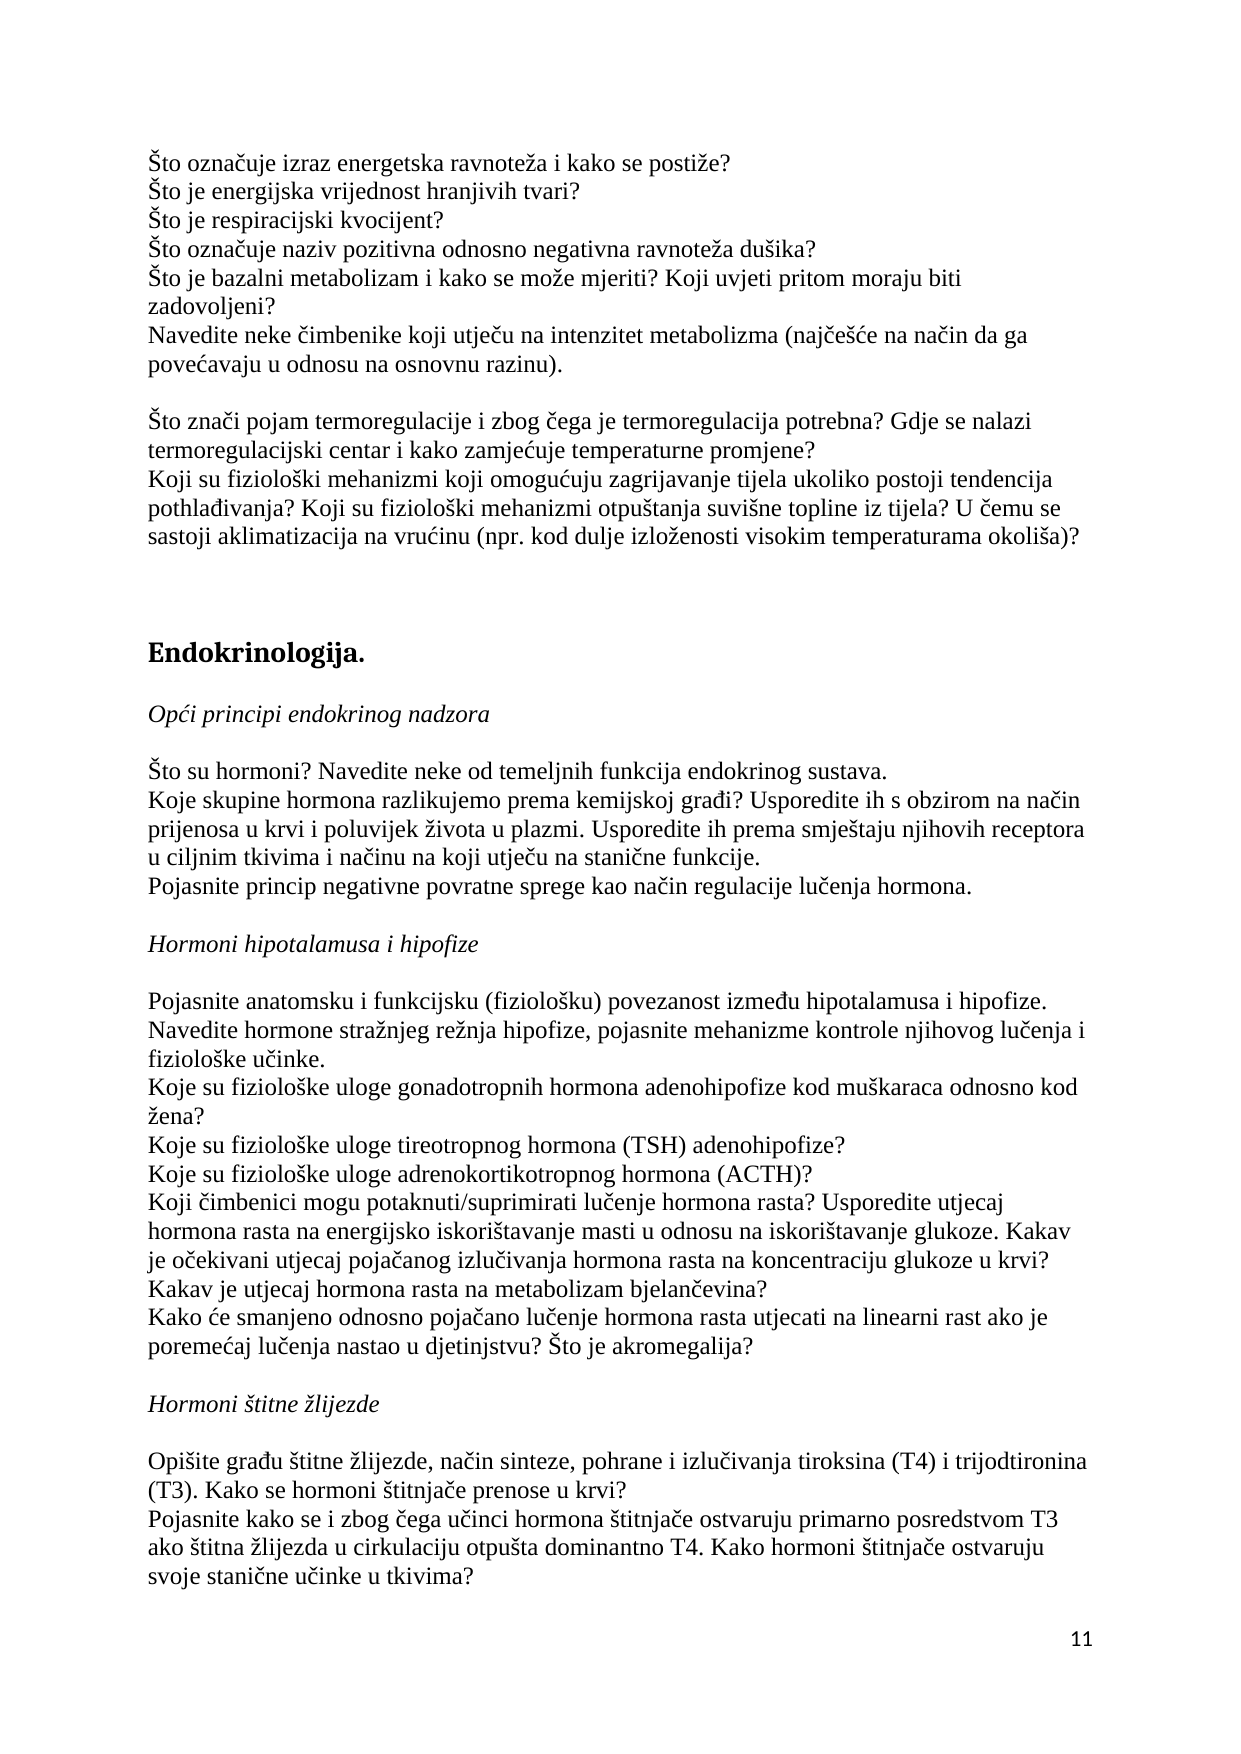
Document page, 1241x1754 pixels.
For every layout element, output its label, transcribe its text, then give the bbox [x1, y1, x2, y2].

text Pojasnite anatomsku i funkcijsku (fiziološku) povezanost između hipotalamusa i hipofize. [148, 986, 1093, 1015]
text Pojasnite kako se i zbog čega učinci hormona štitnjače ostvaruju primarno posredstvom T3 ako štitna žlijezda u cirkulaciju otpušta dominantno T4. Kako hormoni štitnjače ostvaruju svoje stanične učinke u tkivima? [148, 1504, 1093, 1590]
text Endokrinologija. [148, 636, 1093, 670]
text Koje su fiziološke uloge gonadotropnih hormona adenohipofize kod muškaraca odnosno kod žena? [148, 1072, 1093, 1130]
text Što znači pojam termoregulacije i zbog čega je termoregulacija potrebna? Gdje se nalazi termoregulacijski centar i kako zamjećuje temperaturne promjene? [148, 406, 1093, 464]
text Što su hormoni? Navedite neke od temeljnih funkcija endokrinog sustava. [148, 756, 1093, 785]
text Što je energijska vrijednost hranjivih tvari? [148, 176, 1093, 205]
text Što označuje naziv pozitivna odnosno negativna ravnoteža dušika? [148, 234, 1093, 263]
text Koje su fiziološke uloge tireotropnog hormona (TSH) adenohipofize? [148, 1130, 1093, 1159]
text Kako će smanjeno odnosno pojačano lučenje hormona rasta utjecati na linearni rast ako je poremećaj lučenja nastao u djetinjstvu? Što je akromegalija? [148, 1302, 1093, 1360]
text Koje su fiziološke uloge adrenokortikotropnog hormona (ACTH)? [148, 1159, 1093, 1187]
text Što označuje izraz energetska ravnoteža i kako se postiže? [148, 148, 1093, 176]
text Opći principi endokrinog nadzora [148, 699, 1093, 727]
text Navedite hormone stražnjeg režnja hipofize, pojasnite mehanizme kontrole njihovog lučenja i fiziološke učinke. [148, 1015, 1093, 1072]
text Pojasnite princip negativne povratne sprege kao način regulacije lučenja hormona. [148, 871, 1093, 900]
text Što je bazalni metabolizam i kako se može mjeriti? Koji uvjeti pritom moraju biti zadovoljeni? [148, 263, 1093, 320]
text Koji čimbenici mogu potaknuti/suprimirati lučenje hormona rasta? Usporedite utjecaj hormona rasta na energijsko iskorištavanje masti u odnosu na iskorištavanje glukoze. Kakav je očekivani utjecaj pojačanog izlučivanja hormona rasta na koncentraciju glukoze u krvi? Kakav je utjecaj hormona rasta na metabolizam bjelančevina? [148, 1187, 1093, 1302]
text Opišite građu štitne žlijezde, način sinteze, pohrane i izlučivanja tiroksina (T4) i trijodtironina (T3). Kako se hormoni štitnjače prenose u krvi? [148, 1446, 1093, 1504]
text Što je respiracijski kvocijent? [148, 205, 1093, 234]
text Hormoni hipotalamusa i hipofize [148, 929, 1093, 957]
text Hormoni štitne žlijezde [148, 1389, 1093, 1417]
text Koje skupine hormona razlikujemo prema kemijskoj građi? Usporedite ih s obzirom na način prijenosa u krvi i poluvijek života u plazmi. Usporedite ih prema smještaju njihovih receptora u ciljnim tkivima i načinu na koji utječu na stanične funkcije. [148, 785, 1093, 871]
text Koji su fiziološki mehanizmi koji omogućuju zagrijavanje tijela ukoliko postoji tendencija pothlađivanja? Koji su fiziološki mehanizmi otpuštanja suvišne topline iz tijela? U čemu se sastoji aklimatizacija na vrućinu (npr. kod dulje izloženosti visokim temperaturama okoliša)? [148, 464, 1093, 550]
text Navedite neke čimbenike koji utječu na intenzitet metabolizma (najčešće na način da ga povećavaju u odnosu na osnovnu razinu). [148, 320, 1093, 378]
